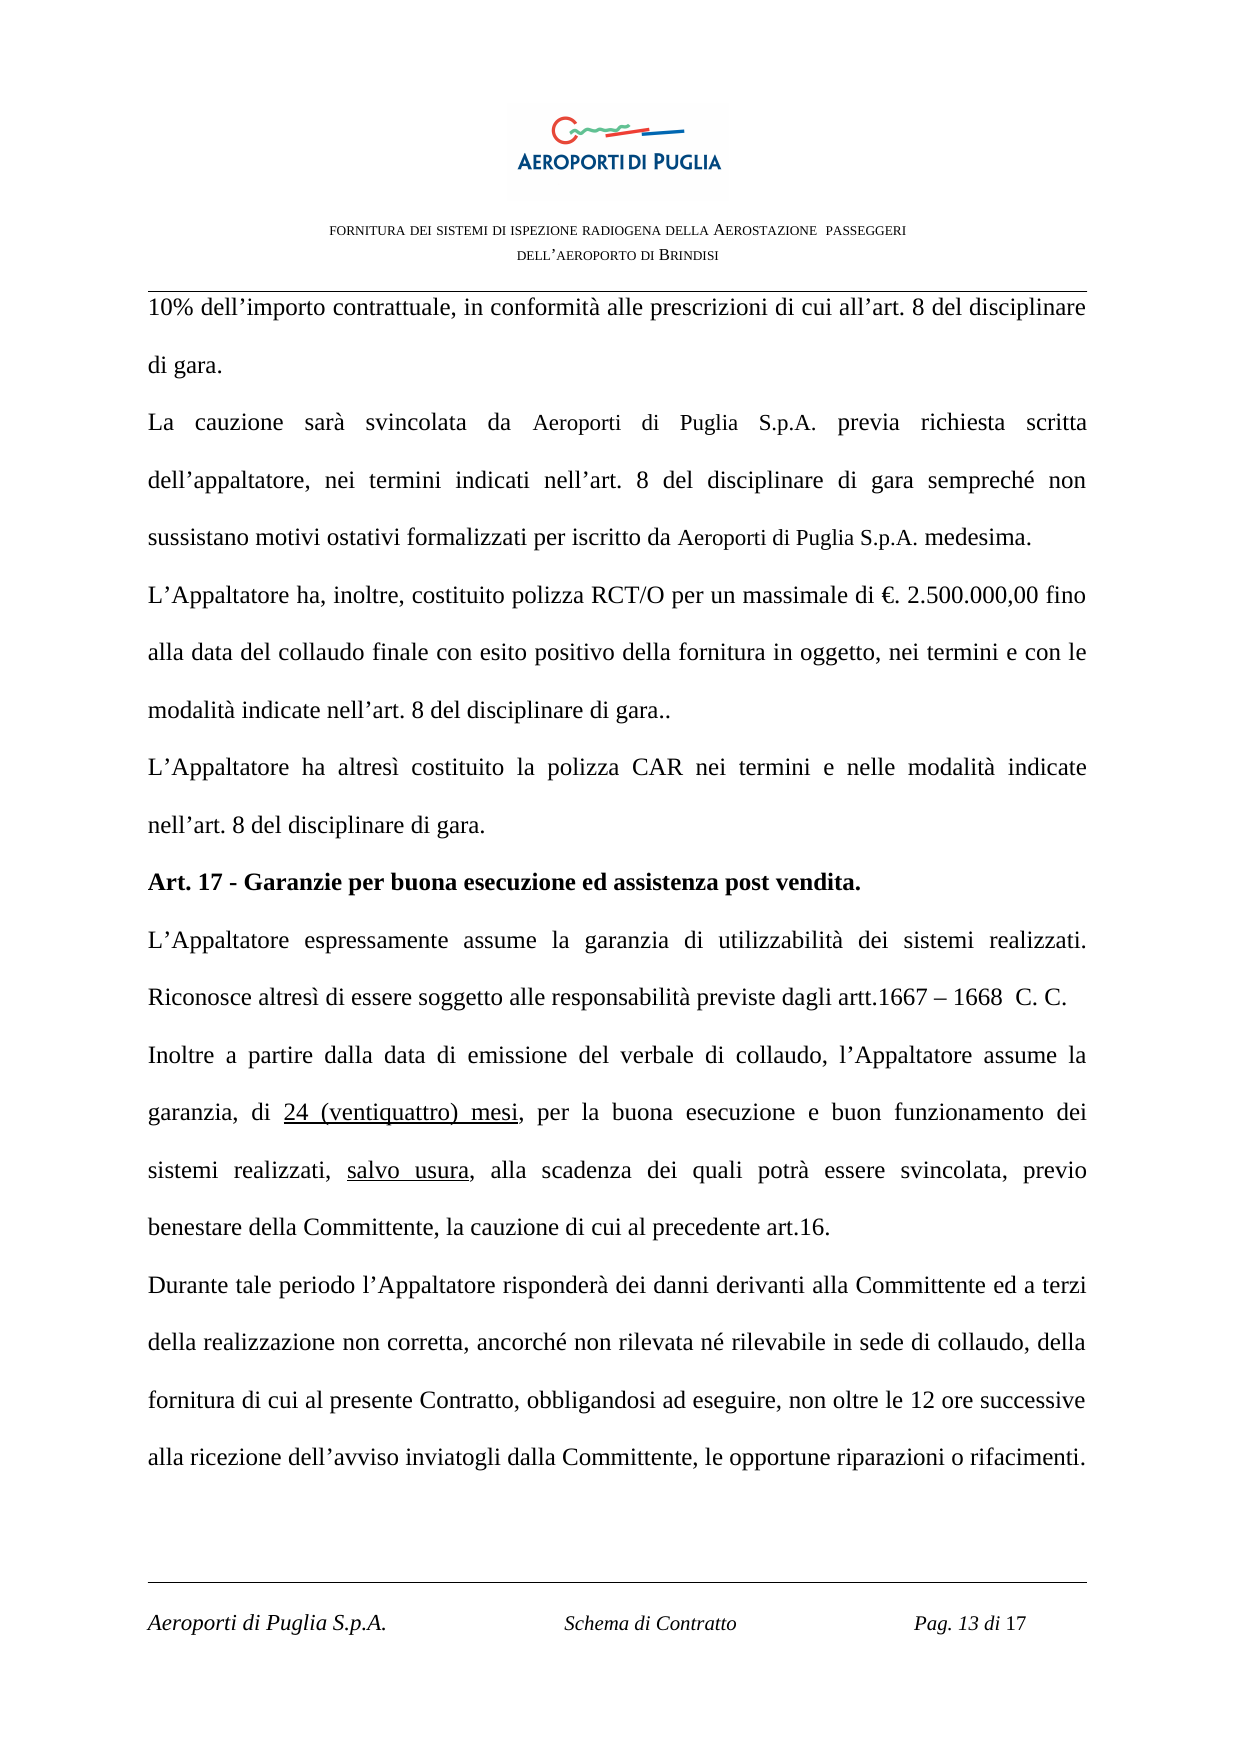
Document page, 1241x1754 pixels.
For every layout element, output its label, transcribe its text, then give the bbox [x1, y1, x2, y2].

text Durante tale periodo l’Appaltatore risponderà dei danni derivanti alla Committente ed a terzi della realizzazione non corretta, ancorché non rilevata né rilevabile in sede di collaudo, della fornitura di cui al presente Contratto, obbligandosi ad eseguire, non oltre le 12 ore successive alla ricezione dell’avviso inviatogli dalla Committente, le opportune riparazioni o rifacimenti. [148, 1270, 1087, 1471]
picture [506, 103, 729, 201]
text Inoltre a partire dalla data di emissione del verbale di collaudo, l’Appaltatore assume la garanzia, di 24 (ventiquattro) mesi, per la buona esecuzione e buon funzionamento dei sistemi realizzati, salvo usura, alla scadenza dei quali potrà essere svincolata, previo benestare della Committente, la cauzione di cui al precedente art.16. [148, 1040, 1087, 1241]
title L’Appaltatore ha, inoltre, costituito polizza RCT/O per un massimale di €. 2.500.000,00 fino alla data del collaudo finale con esito positivo della fornitura in oggetto, nei termini e con le modalità indicate nell’art. 8 del disciplinare di gara.. [148, 580, 1087, 723]
text L’Appaltatore espressamente assume la garanzia di utilizzabilità dei sistemi realizzati. Riconosce altresì di essere soggetto alle responsabilità previste dagli artt.1667 – 1668 C. C. [148, 925, 1087, 1011]
title L’Appaltatore ha altresì costituito la polizza CAR nei termini e nelle modalità indicate nell’art. 8 del disciplinare di gara. [148, 752, 1087, 838]
title Art. 17 - Garanzie per buona esecuzione ed assistenza post vendita. [148, 867, 1087, 896]
title La cauzione sarà svincolata da Aeroporti di Puglia S.p.A. previa richiesta scritta dell’appaltatore, nei termini indicati nell’art. 8 del disciplinare di gara sempreché non sussistano motivi ostativi formalizzati per iscritto da Aeroporti di Puglia S.p.A. medesima. [148, 407, 1087, 551]
